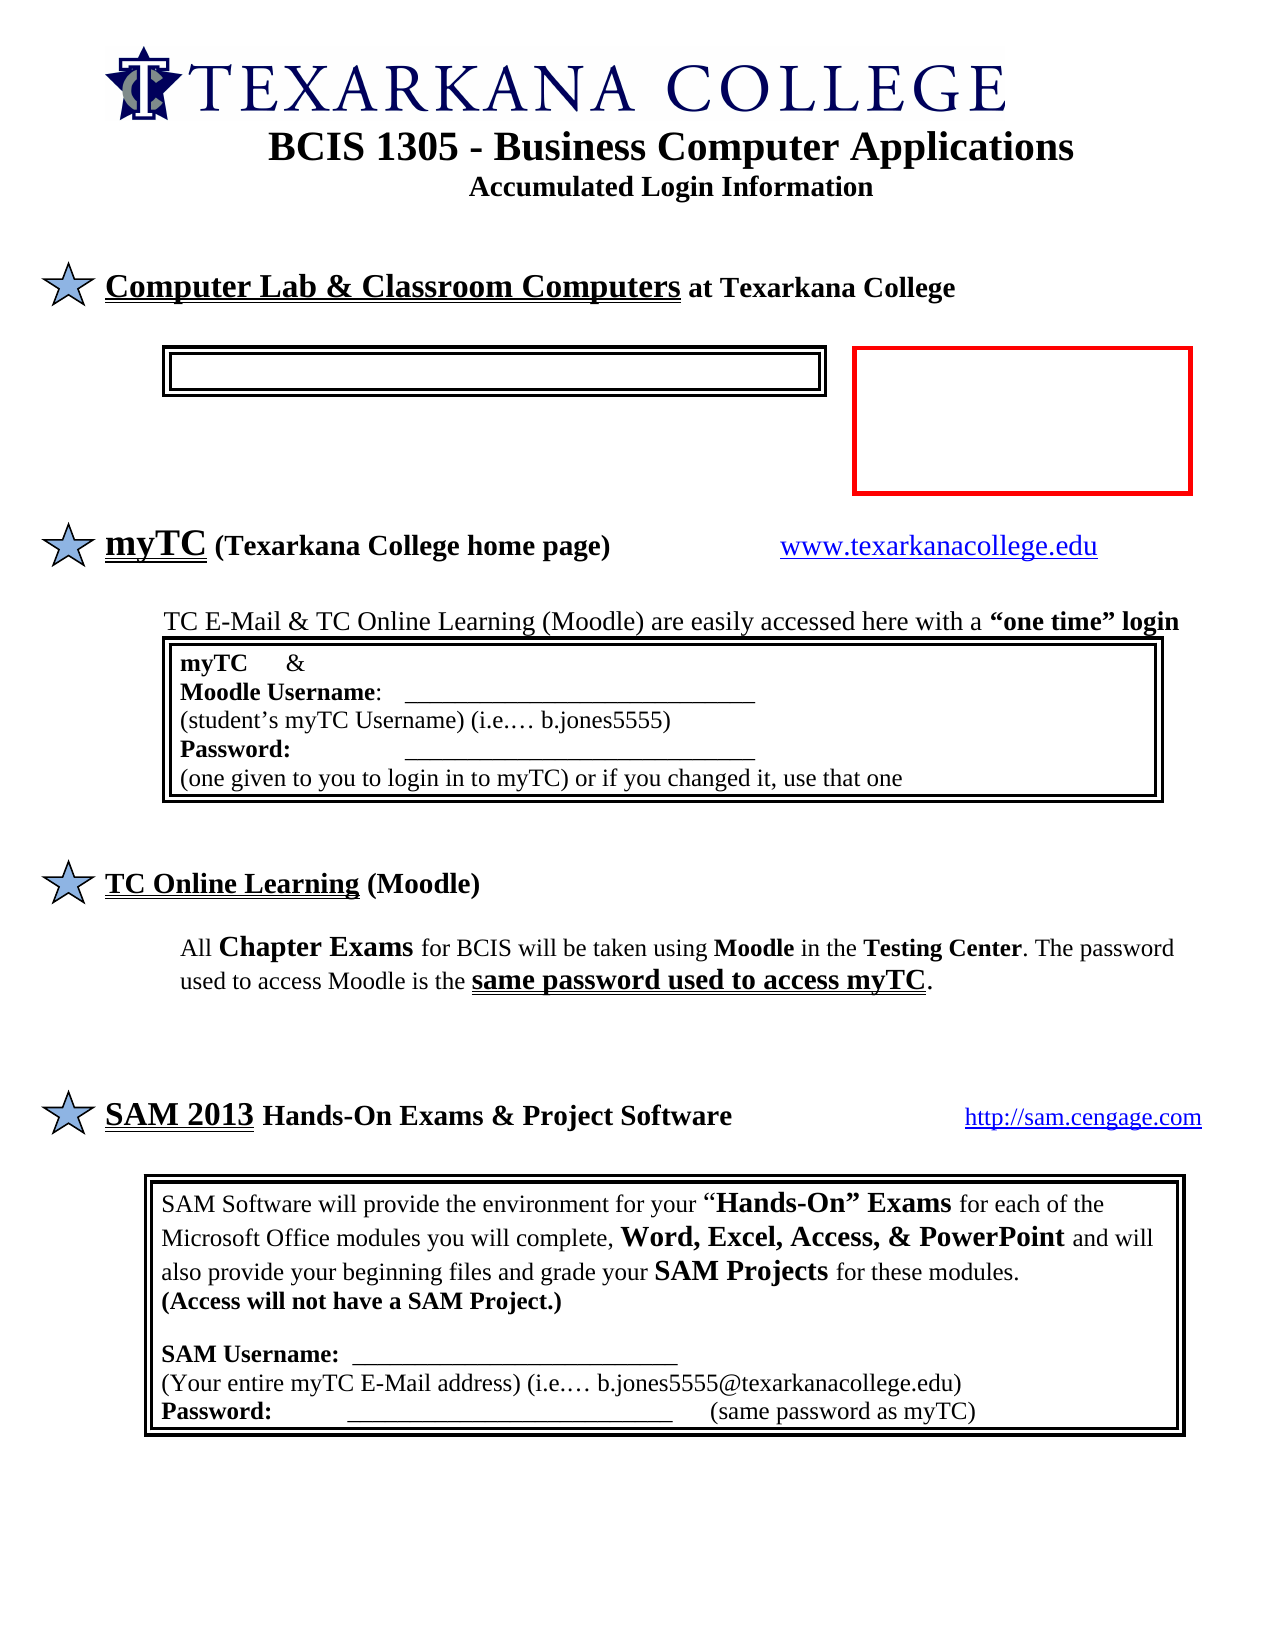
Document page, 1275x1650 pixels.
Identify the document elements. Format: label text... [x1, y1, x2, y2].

text (one given to you to login in to myTC) or if you changed it, use that one [165, 751, 1161, 800]
text All Chapter Exams for BCIS will be taken using Moodle in the Testing Center. The password used to access Moodle is the same password used to access myTC. Testing Center Proctor will enter the Test Password after you have logged in and are ready. [180, 929, 1191, 1024]
text myTC (Texarkana College home page) www.texarkanacollege.edu [105, 521, 1237, 564]
text Password: ____________________________ [172, 723, 1154, 751]
text Moodle Username: ____________________________ [172, 665, 1154, 694]
text (Your entire myTC E-Mail address) (i.e.… b.jones5555@texarkanacollege.edu) [153, 1356, 1176, 1385]
text Password: __________________________ (same password as myTC) [147, 1385, 1182, 1433]
text Computer Lab & Classroom Computers at Texarkana College [105, 266, 1237, 304]
text myTC & [165, 640, 1161, 665]
text BCIS 1305 - Business Computer Applications [105, 121, 1237, 169]
picture [105, 46, 1005, 121]
text Accumulated Login Information [105, 169, 1237, 202]
text SAM Software will provide the environment for your “Hands-On” Exams for each of the Microsoft Office modules you will complete, Word, Excel, Access, & PowerPoint and will also provide your beginning files and grade your SAM Projects for these modules. [147, 1177, 1182, 1275]
text SAM 2013 Hands-On Exams & Project Software http://sam.cengage.com [105, 1094, 1237, 1133]
text SAM Username: __________________________ [153, 1327, 1176, 1356]
text (student’s myTC Username) (i.e.… b.jones5555) [172, 694, 1154, 723]
text TC E-Mail & TC Online Learning (Moodle) are easily accessed here with a “one time” login [105, 605, 1237, 636]
text (Access will not have a SAM Project.) [153, 1275, 1176, 1315]
text TC Online Learning (Moodle) [105, 866, 1237, 900]
